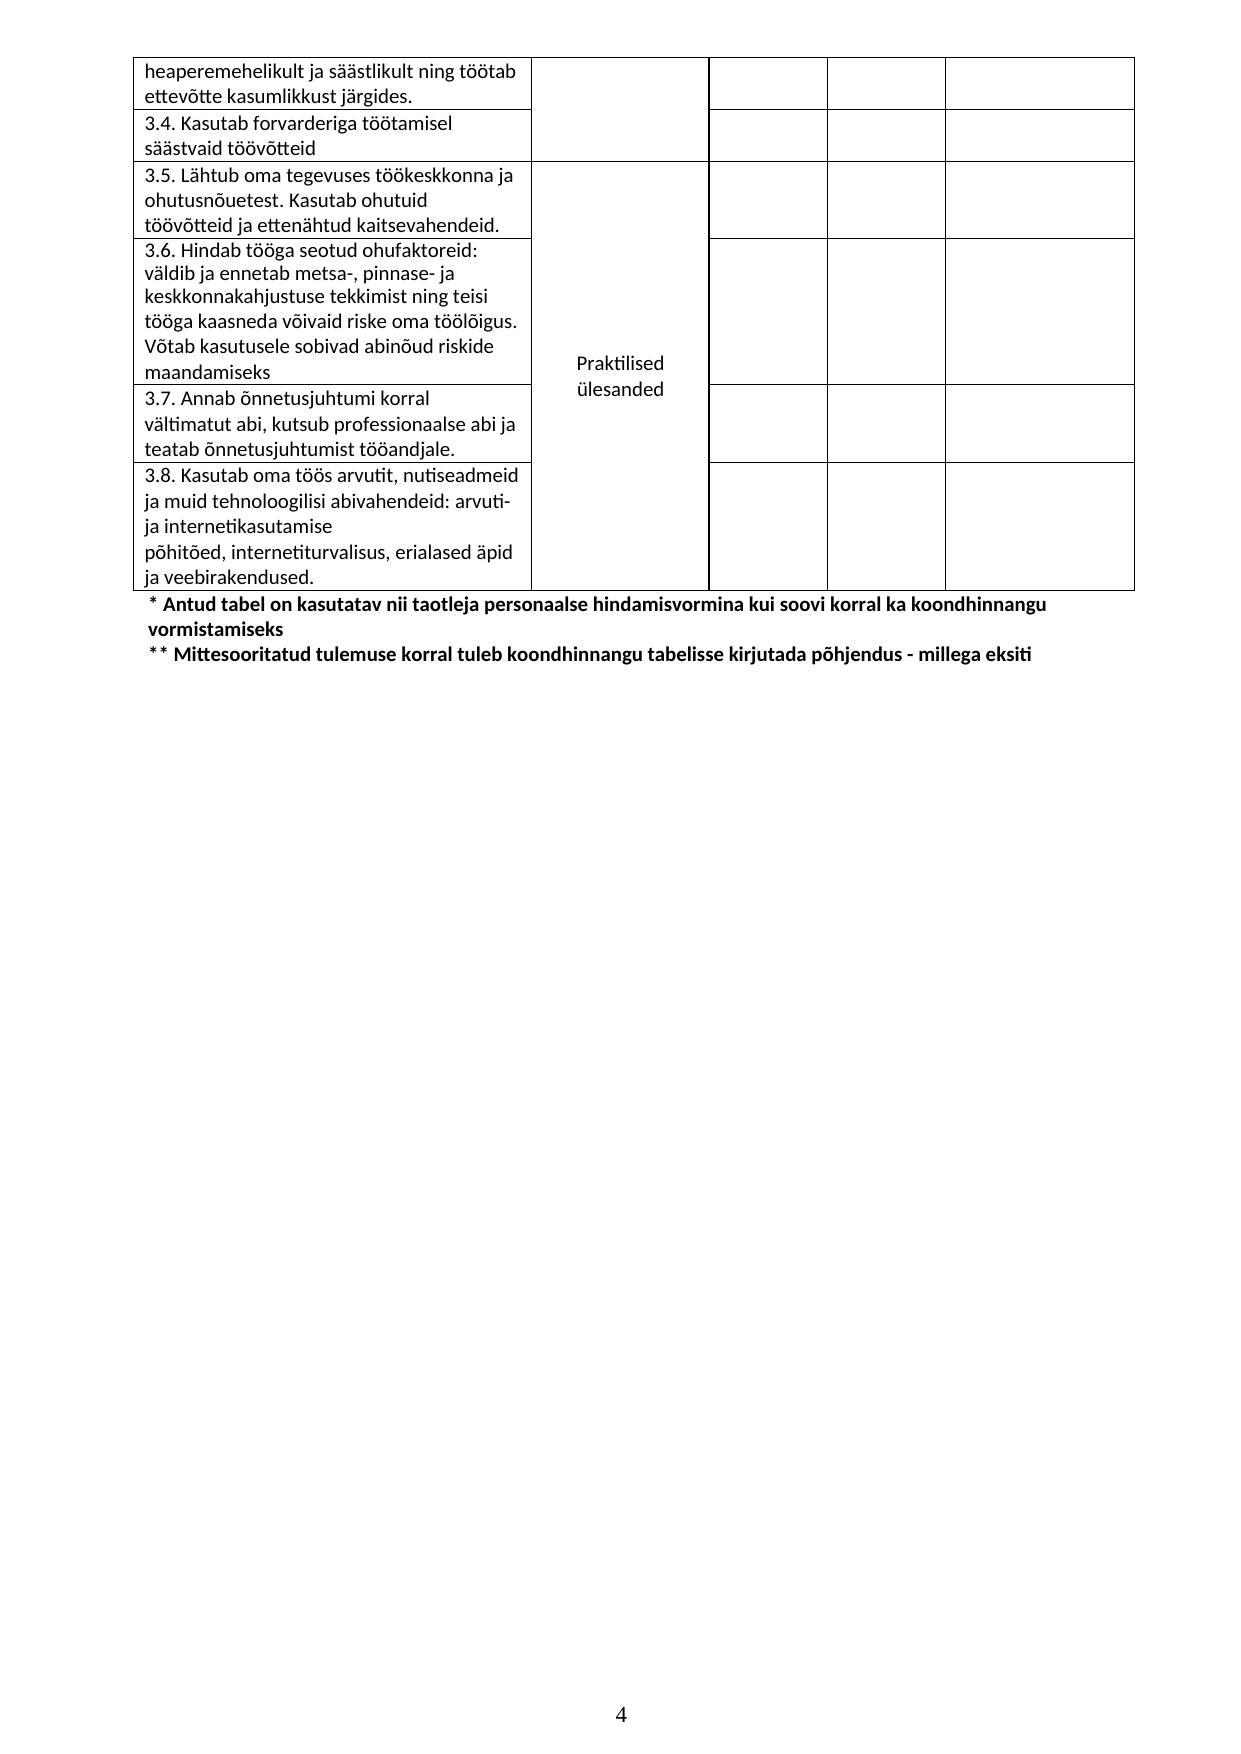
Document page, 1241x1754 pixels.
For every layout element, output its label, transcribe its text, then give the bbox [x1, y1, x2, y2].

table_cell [134, 58, 531, 109]
table_cell [828, 58, 945, 109]
table_cell [946, 385, 1134, 462]
table_cell 3.5. Lähtub oma tegevuses töökeskkonna ja ohutusnõuetest. Kasutab ohutuid töövõtteid ja ettenähtud kaitsevahendeid. [134, 162, 531, 238]
table_cell [828, 385, 945, 462]
table_cell 3.6. Hindab tööga seotud ohufaktoreid: väldib ja ennetab metsa-, pinnase- ja keskkonnakahjustuse tekkimist ning teisi tööga kaasneda võivaid riske oma töölõigus. Võtab kasutusele sobivad abinõud riskide maandamiseks [134, 239, 531, 384]
text ** Mittesooritatud tulemuse korral tuleb koondhinnangu tabelisse kirjutada põhjendus - millega eksiti [148, 642, 1094, 667]
table_cell [710, 239, 827, 384]
table_cell [710, 58, 827, 109]
table_cell [710, 385, 827, 462]
table_cell [946, 110, 1134, 161]
table_cell 3.4. Kasutab forvarderiga töötamisel säästvaid töövõtteid [134, 110, 531, 161]
table_cell [710, 162, 827, 238]
table_cell [828, 463, 945, 590]
table_cell [828, 110, 945, 161]
table_cell [828, 239, 945, 384]
table_cell 3.8. Kasutab oma töös arvutit, nutiseadmeid ja muid tehnoloogilisi abivahendeid: arvuti- ja internetikasutamise põhitõed, internetiturvalisus, erialased äpid ja veebirakendused. [134, 463, 531, 590]
table_cell [946, 58, 1134, 109]
table_cell [946, 463, 1134, 590]
table_cell Praktilised ülesanded [532, 162, 708, 590]
table_cell [828, 162, 945, 238]
table_cell 3.7. Annab õnnetusjuhtumi korral vältimatut abi, kutsub professionaalse abi ja teatab õnnetusjuhtumist tööandjale. [134, 385, 531, 462]
table_cell [710, 463, 827, 590]
table_cell [946, 239, 1134, 384]
table_cell [946, 162, 1134, 238]
table_cell [710, 110, 827, 161]
text * Antud tabel on kasutatav nii taotleja personaalse hindamisvormina kui soovi korral ka koondhinnangu vormistamiseks [148, 591, 1094, 642]
